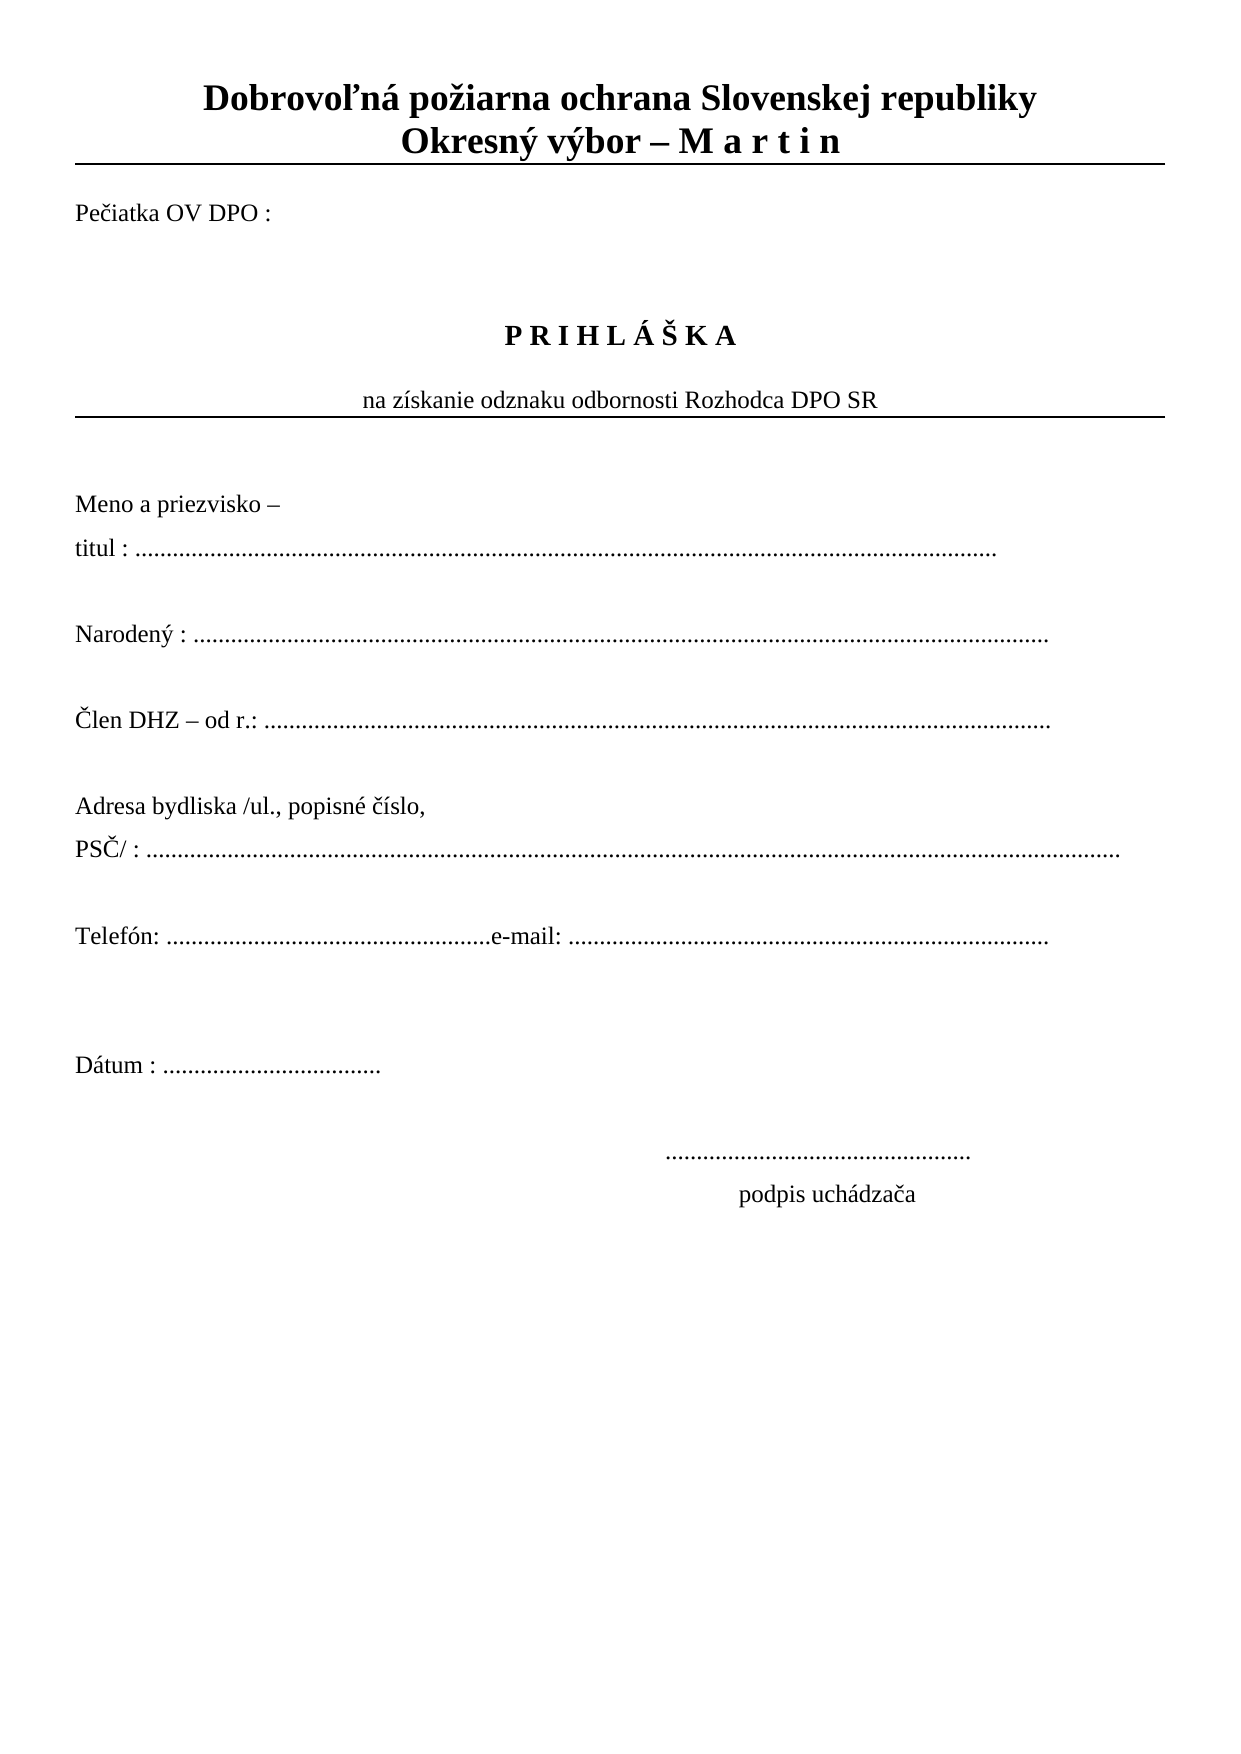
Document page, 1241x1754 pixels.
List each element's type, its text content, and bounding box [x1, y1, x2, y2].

text Adresa bydliska /ul., popisné číslo, PSČ/ : ............................................................................................................................................................ [75, 791, 1165, 863]
text Meno a priezvisko – titul : .......................................................................................................................................... [75, 489, 1165, 561]
title Pečiatka OV DPO : [75, 198, 1165, 227]
text podpis uchádzača [75, 1179, 1165, 1208]
text Narodený : ......................................................................................................................................... [75, 619, 1165, 648]
title P R I H L Á Š K A [75, 318, 1165, 352]
text Telefón: ....................................................e-mail: ............................................................................. [75, 921, 1165, 949]
text ................................................. [75, 1136, 1165, 1165]
text Dátum : ................................... [75, 1050, 1165, 1079]
title na získanie odznaku odbornosti Rozhodca DPO SR [75, 385, 1165, 416]
title Dobrovoľná požiarna ochrana Slovenskej republiky [75, 75, 1165, 118]
title Okresný výbor – M a r t i n [75, 118, 1165, 163]
text Člen DHZ – od r.: .............................................................................................................................. [75, 705, 1165, 734]
